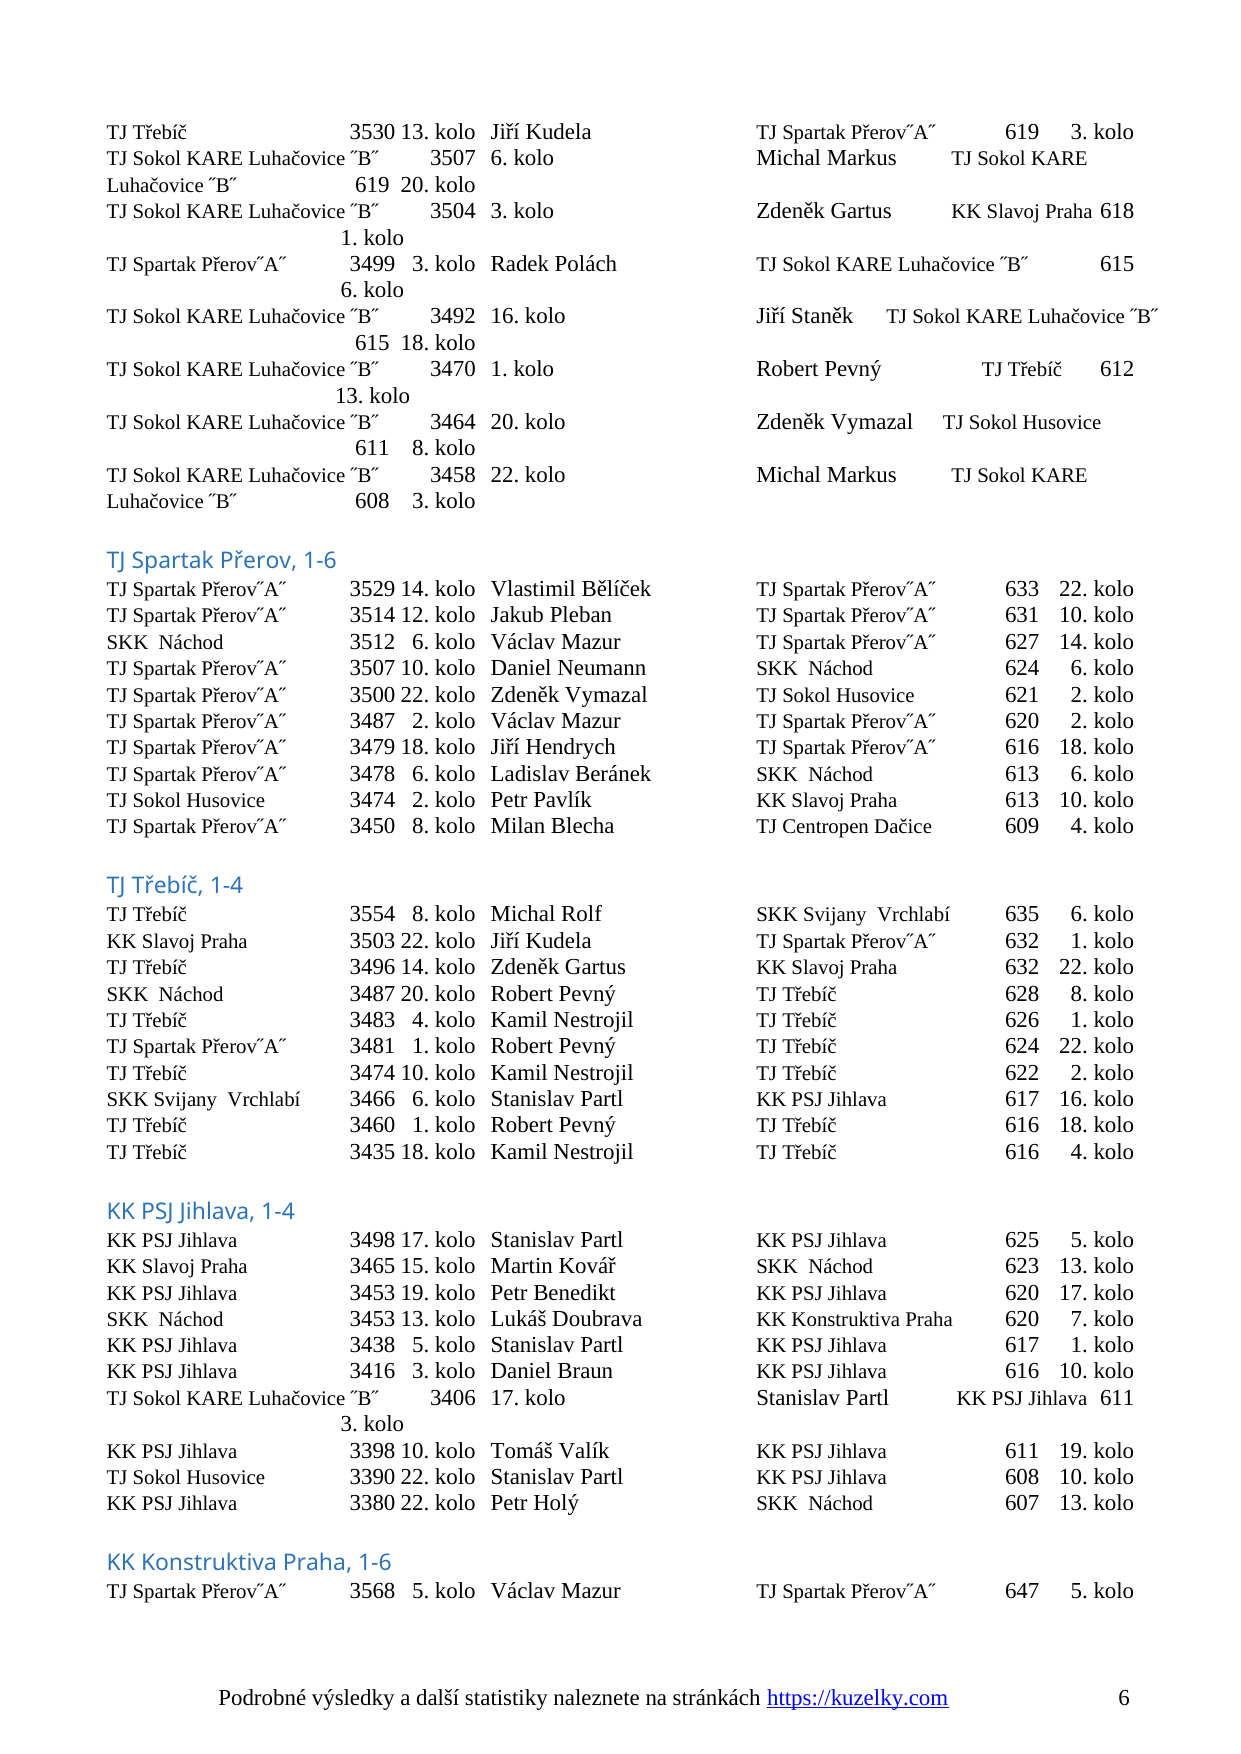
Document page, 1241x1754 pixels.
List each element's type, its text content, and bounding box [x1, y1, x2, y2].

text KK PSJ Jihlava 3416 3. kolo Daniel Braun KK PSJ Jihlava 616 10. kolo [106, 1358, 1134, 1384]
text TJ Sokol KARE Luhačovice ˝B˝ 3464 20. kolo Zdeněk Vymazal TJ Sokol Husovice 611 8. kolo [106, 408, 1134, 461]
text SKK Náchod 3453 13. kolo Lukáš Doubrava KK Konstruktiva Praha 620 7. kolo [106, 1305, 1134, 1331]
text TJ Spartak Přerov˝A˝ 3507 10. kolo Daniel Neumann SKK Náchod 624 6. kolo [106, 654, 1134, 681]
text SKK Náchod 3512 6. kolo Václav Mazur TJ Spartak Přerov˝A˝ 627 14. kolo [106, 628, 1134, 654]
text TJ Spartak Přerov˝A˝ 3478 6. kolo Ladislav Beránek SKK Náchod 613 6. kolo [106, 760, 1134, 786]
text KK PSJ Jihlava 3453 19. kolo Petr Benedikt KK PSJ Jihlava 620 17. kolo [106, 1278, 1134, 1305]
text TJ Sokol Husovice 3390 22. kolo Stanislav Partl KK PSJ Jihlava 608 10. kolo [106, 1463, 1134, 1489]
text TJ Třebíč 3460 1. kolo Robert Pevný TJ Třebíč 616 18. kolo [106, 1111, 1134, 1138]
text KK PSJ Jihlava 3380 22. kolo Petr Holý SKK Náchod 607 13. kolo [106, 1489, 1134, 1516]
text TJ Spartak Přerov˝A˝ 3499 3. kolo Radek Polách TJ Sokol KARE Luhačovice ˝B˝ 615 6. kolo [106, 250, 1134, 303]
text TJ Třebíč 3483 4. kolo Kamil Nestrojil TJ Třebíč 626 1. kolo [106, 1006, 1134, 1032]
text TJ Třebíč 3530 13. kolo Jiří Kudela TJ Spartak Přerov˝A˝ 619 3. kolo [106, 118, 1134, 144]
text KK PSJ Jihlava 3498 17. kolo Stanislav Partl KK PSJ Jihlava 625 5. kolo [106, 1226, 1134, 1252]
text TJ Sokol KARE Luhačovice ˝B˝ 3507 6. kolo Michal Markus TJ Sokol KARE Luhačovice ˝B˝ 619 20. kolo [106, 144, 1134, 197]
text TJ Sokol KARE Luhačovice ˝B˝ 3492 16. kolo Jiří Staněk TJ Sokol KARE Luhačovice ˝B˝ 615 18. kolo [106, 303, 1134, 355]
text KK Slavoj Praha 3465 15. kolo Martin Kovář SKK Náchod 623 13. kolo [106, 1252, 1134, 1278]
text TJ Spartak Přerov˝A˝ 3479 18. kolo Jiří Hendrych TJ Spartak Přerov˝A˝ 616 18. kolo [106, 733, 1134, 760]
subtitle TJ Spartak Přerov, 1-6 [106, 544, 1134, 575]
text TJ Třebíč 3496 14. kolo Zdeněk Gartus KK Slavoj Praha 632 22. kolo [106, 953, 1134, 979]
text TJ Spartak Přerov˝A˝ 3487 2. kolo Václav Mazur TJ Spartak Přerov˝A˝ 620 2. kolo [106, 707, 1134, 733]
subtitle KK PSJ Jihlava, 1-4 [106, 1194, 1134, 1226]
text TJ Třebíč 3554 8. kolo Michal Rolf SKK Svijany Vrchlabí 635 6. kolo [106, 901, 1134, 927]
text TJ Spartak Přerov˝A˝ 3481 1. kolo Robert Pevný TJ Třebíč 624 22. kolo [106, 1032, 1134, 1059]
text TJ Sokol KARE Luhačovice ˝B˝ 3406 17. kolo Stanislav Partl KK PSJ Jihlava 611 3. kolo [106, 1384, 1134, 1437]
subtitle KK Konstruktiva Praha, 1-6 [106, 1546, 1134, 1577]
text KK Slavoj Praha 3503 22. kolo Jiří Kudela TJ Spartak Přerov˝A˝ 632 1. kolo [106, 927, 1134, 953]
text TJ Spartak Přerov˝A˝ 3568 5. kolo Václav Mazur TJ Spartak Přerov˝A˝ 647 5. kolo [106, 1577, 1134, 1604]
text KK PSJ Jihlava 3438 5. kolo Stanislav Partl KK PSJ Jihlava 617 1. kolo [106, 1331, 1134, 1358]
subtitle TJ Třebíč, 1-4 [106, 869, 1134, 901]
text TJ Sokol Husovice 3474 2. kolo Petr Pavlík KK Slavoj Praha 613 10. kolo [106, 786, 1134, 812]
text KK PSJ Jihlava 3398 10. kolo Tomáš Valík KK PSJ Jihlava 611 19. kolo [106, 1437, 1134, 1463]
text TJ Spartak Přerov˝A˝ 3450 8. kolo Milan Blecha TJ Centropen Dačice 609 4. kolo [106, 812, 1134, 839]
text TJ Spartak Přerov˝A˝ 3514 12. kolo Jakub Pleban TJ Spartak Přerov˝A˝ 631 10. kolo [106, 602, 1134, 628]
text TJ Sokol KARE Luhačovice ˝B˝ 3470 1. kolo Robert Pevný TJ Třebíč 612 13. kolo [106, 355, 1134, 408]
text TJ Třebíč 3435 18. kolo Kamil Nestrojil TJ Třebíč 616 4. kolo [106, 1138, 1134, 1164]
text TJ Sokol KARE Luhačovice ˝B˝ 3504 3. kolo Zdeněk Gartus KK Slavoj Praha 618 1. kolo [106, 197, 1134, 250]
text TJ Sokol KARE Luhačovice ˝B˝ 3458 22. kolo Michal Markus TJ Sokol KARE Luhačovice ˝B˝ 608 3. kolo [106, 461, 1134, 513]
text SKK Svijany Vrchlabí 3466 6. kolo Stanislav Partl KK PSJ Jihlava 617 16. kolo [106, 1085, 1134, 1111]
text TJ Spartak Přerov˝A˝ 3529 14. kolo Vlastimil Bělíček TJ Spartak Přerov˝A˝ 633 22. kolo [106, 575, 1134, 602]
text TJ Spartak Přerov˝A˝ 3500 22. kolo Zdeněk Vymazal TJ Sokol Husovice 621 2. kolo [106, 681, 1134, 707]
text SKK Náchod 3487 20. kolo Robert Pevný TJ Třebíč 628 8. kolo [106, 979, 1134, 1006]
text TJ Třebíč 3474 10. kolo Kamil Nestrojil TJ Třebíč 622 2. kolo [106, 1059, 1134, 1085]
